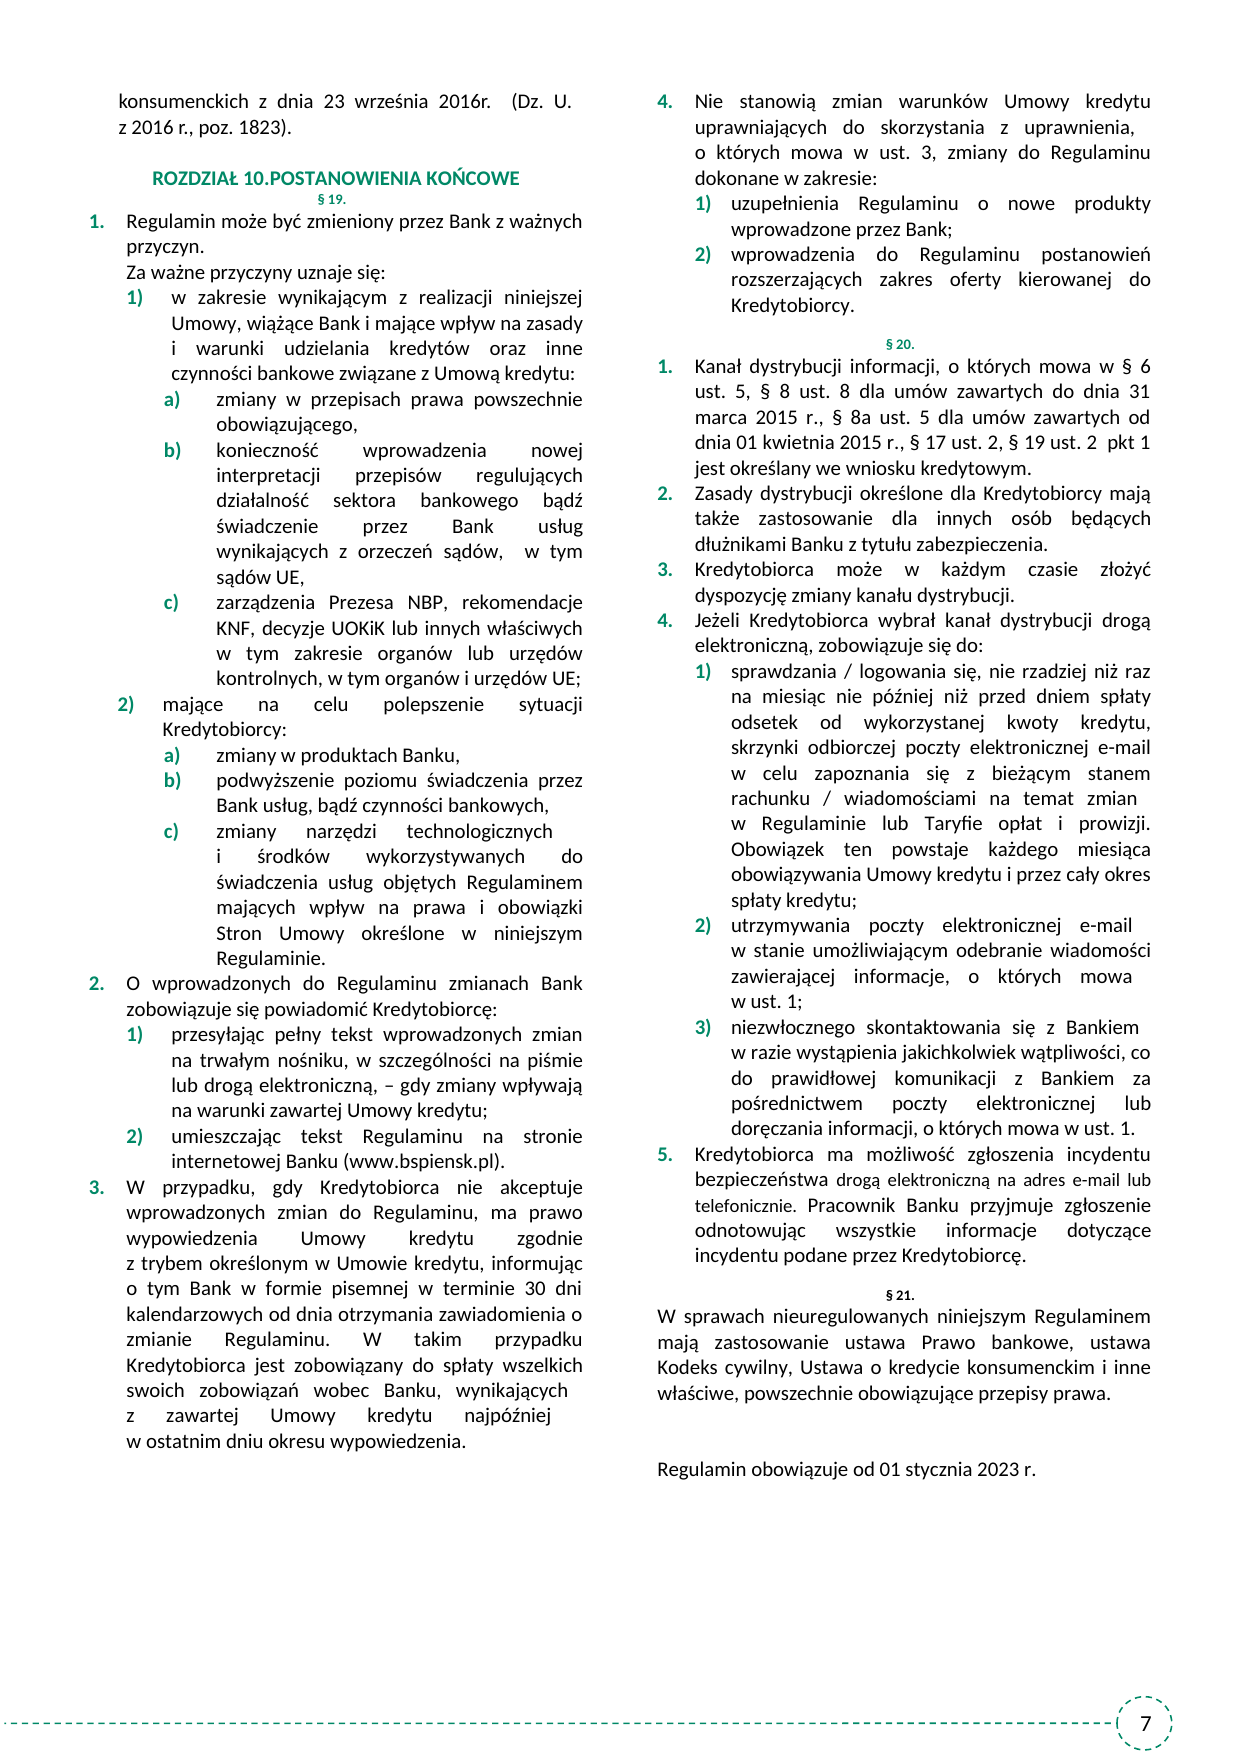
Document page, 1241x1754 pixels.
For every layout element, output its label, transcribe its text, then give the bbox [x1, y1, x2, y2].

list w zakresie wynikającym z realizacji niniejszej Umowy, wiążące Bank i mające wpływ na zasady i warunki udzielania kredytów oraz inne czynności bankowe związane z Umową kredytu: [126, 284, 583, 386]
list konieczność wprowadzenia nowej interpretacji przepisów regulujących działalność sektora bankowego bądź świadczenie przez Bank usług wynikających z orzeczeń sądów, w tym sądów UE, [164, 437, 583, 589]
text Regulamin obowiązuje od 01 stycznia 2023 r. [657, 1456, 1152, 1482]
list sprawdzania / logowania się, nie rzadziej niż raz na miesiąc nie później niż przed dniem spłaty odsetek od wykorzystanej kwoty kredytu, skrzynki odbiorczej poczty elektronicznej e-mail w celu zapoznania się z bieżącym stanem rachunku / wiadomościami na temat zmian w Regulaminie lub Taryfie opłat i prowizji. Obowiązek ten powstaje każdego miesiąca obowiązywania Umowy kredytu i przez cały okres spłaty kredytu; [694, 658, 1152, 912]
text W sprawach nieuregulowanych niniejszym Regulaminem mają zastosowanie ustawa Prawo bankowe, ustawa Kodeks cywilny, Ustawa o kredycie konsumenckim i inne właściwe, powszechnie obowiązujące przepisy prawa. [657, 1304, 1152, 1405]
list umieszczając tekst Regulaminu na stronie internetowej Banku (www.bspiensk.pl). [126, 1123, 583, 1174]
list Kanał dystrybucji informacji, o których mowa w § 6 ust. 5, § 8 ust. 8 dla umów zawartych do dnia 31 marca 2015 r., § 8a ust. 5 dla umów zawartych od dnia 01 kwietnia 2015 r., § 17 ust. 2, § 19 ust. 2 pkt 1 jest określany we wniosku kredytowym. [657, 353, 1152, 480]
list zmiany narzędzi technologicznych i środków wykorzystywanych do świadczenia usług objętych Regulaminem mających wpływ na prawa i obowiązki Stron Umowy określone w niniejszym Regulaminie. [164, 818, 583, 971]
list Kredytobiorca ma możliwość zgłoszenia incydentu bezpieczeństwa drogą elektroniczną na adres e-mail lub telefonicznie. Pracownik Banku przyjmuje zgłoszenie odnotowując wszystkie informacje dotyczące incydentu podane przez Kredytobiorcę. [657, 1141, 1152, 1268]
list zmiany w przepisach prawa powszechnie obowiązującego, [164, 386, 583, 437]
list uzupełnienia Regulaminu o nowe produkty wprowadzone przez Bank; [694, 190, 1152, 241]
list utrzymywania poczty elektronicznej e-mail w stanie umożliwiającym odebranie wiadomości zawierającej informacje, o których mowa w ust. 1; [694, 912, 1152, 1014]
list Zasady dystrybucji określone dla Kredytobiorcy mają także zastosowanie dla innych osób będących dłużnikami Banku z tytułu zabezpieczenia. [657, 480, 1152, 556]
list podwyższenie poziomu świadczenia przez Bank usług, bądź czynności bankowych, [164, 767, 583, 818]
list zarządzenia Prezesa NBP, rekomendacje KNF, decyzje UOKiK lub innych właściwych w tym zakresie organów lub urzędów kontrolnych, w tym organów i urzędów UE; [164, 589, 583, 691]
list Regulamin może być zmieniony przez Bank z ważnych przyczyn. Za ważne przyczyny uznaje się: [89, 208, 583, 284]
list mające na celu polepszenie sytuacji Kredytobiorcy: [117, 691, 583, 742]
list W przypadku, gdy Kredytobiorca nie akceptuje wprowadzonych zmian do Regulaminu, ma prawo wypowiedzenia Umowy kredytu zgodnie z trybem określonym w Umowie kredytu, informując o tym Bank w formie pisemnej w terminie 30 dni kalendarzowych od dnia otrzymania zawiadomienia o zmianie Regulaminu. W takim przypadku Kredytobiorca jest zobowiązany do spłaty wszelkich swoich zobowiązań wobec Banku, wynikających z zawartej Umowy kredytu najpóźniej w ostatnim dniu okresu wypowiedzenia. [89, 1174, 583, 1453]
list zmiany w produktach Banku, [164, 742, 583, 767]
list przesyłając pełny tekst wprowadzonych zmian na trwałym nośniku, w szczególności na piśmie lub drogą elektroniczną, – gdy zmiany wpływają na warunki zawartej Umowy kredytu; [126, 1021, 583, 1123]
list POSTANOWIENIA KOŃCOWE [89, 165, 583, 190]
list O wprowadzonych do Regulaminu zmianach Bank zobowiązuje się powiadomić Kredytobiorcę: [89, 971, 583, 1021]
list Nie stanowią zmian warunków Umowy kredytu uprawniających do skorzystania z uprawnienia, o których mowa w ust. 3, zmiany do Regulaminu dokonane w zakresie: [657, 89, 1152, 190]
list Kredytobiorca może w każdym czasie złożyć dyspozycję zmiany kanału dystrybucji. [657, 556, 1152, 607]
list niezwłocznego skontaktowania się z Bankiem w razie wystąpienia jakichkolwiek wątpliwości, co do prawidłowej komunikacji z Bankiem za pośrednictwem poczty elektronicznej lub doręczania informacji, o których mowa w ust. 1. [694, 1014, 1152, 1141]
list wprowadzenia do Regulaminu postanowień rozszerzających zakres oferty kierowanej do Kredytobiorcy. [694, 241, 1152, 317]
list Jeżeli Kredytobiorca wybrał kanał dystrybucji drogą elektroniczną, zobowiązuje się do: [657, 607, 1152, 658]
